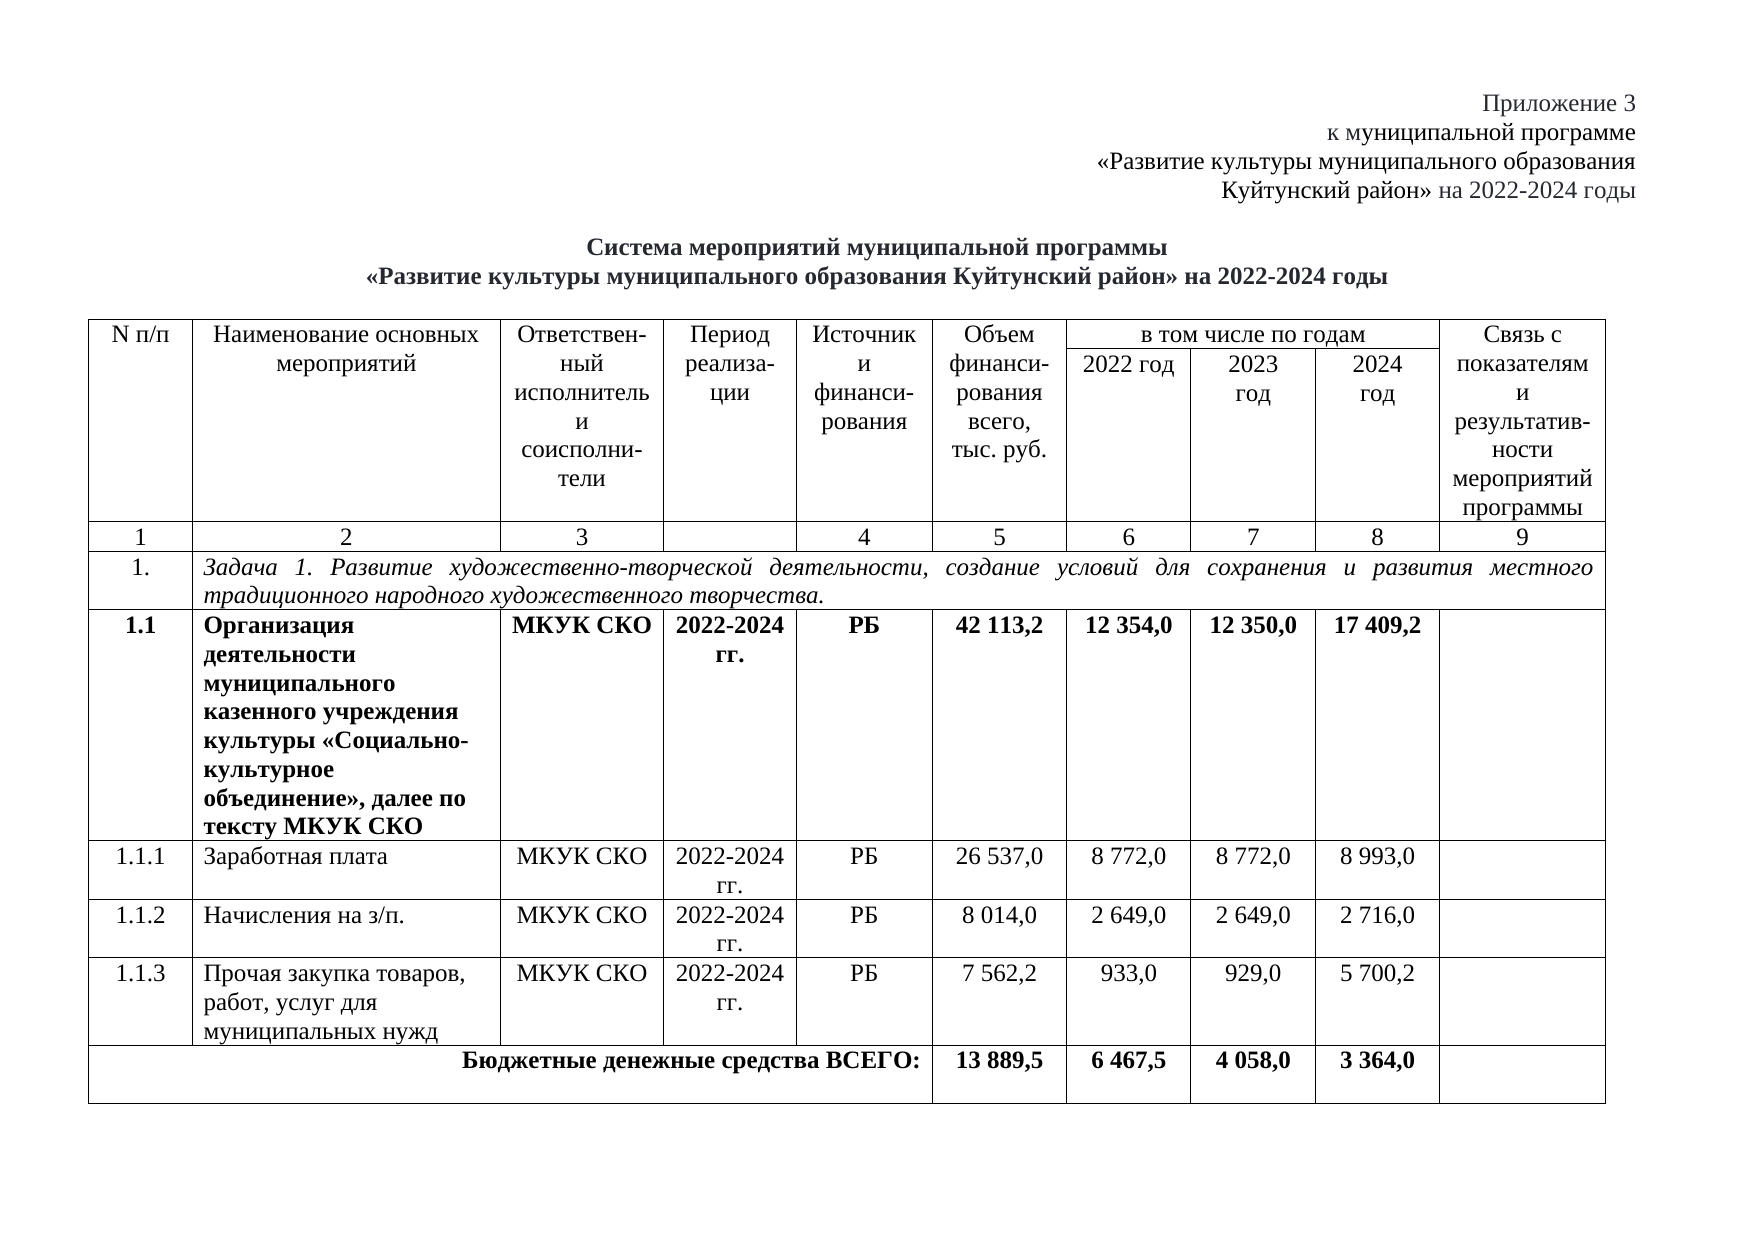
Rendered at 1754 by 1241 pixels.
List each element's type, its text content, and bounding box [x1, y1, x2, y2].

table_header Ответствен-ный исполнитель и соисполни-тели [501, 320, 663, 521]
table_cell 7 562,2 [933, 958, 1066, 1044]
text Куйтунский район» на 2022-2024 годы [118, 175, 1636, 203]
table_cell [1440, 900, 1605, 957]
table_cell 12 354,0 [1067, 610, 1190, 840]
table_cell 4 058,0 [1191, 1046, 1315, 1103]
table_cell 8 [1316, 522, 1439, 551]
table_cell Заработная плата [193, 841, 500, 899]
table_cell 8 993,0 [1316, 841, 1439, 899]
table_cell 4 [797, 522, 932, 551]
table_cell 3 [501, 522, 663, 551]
table_cell РБ [797, 958, 932, 1044]
table_cell 1.1.3 [89, 958, 192, 1044]
table_cell РБ [797, 841, 932, 899]
table_cell [664, 522, 796, 551]
table_cell 17 409,2 [1316, 610, 1439, 840]
text Приложение 3 [118, 88, 1636, 117]
table_header Наименование основных мероприятий [193, 320, 500, 521]
table_cell [1440, 1046, 1605, 1103]
table_cell 929,0 [1191, 958, 1315, 1044]
table_cell МКУК СКО [501, 958, 663, 1044]
table_header N п/п [89, 320, 192, 521]
table_cell 7 [1191, 522, 1315, 551]
table_cell 5 700,2 [1316, 958, 1439, 1044]
table_cell 2 649,0 [1067, 900, 1190, 957]
table_cell Начисления на з/п. [193, 900, 500, 957]
table_cell 3 364,0 [1316, 1046, 1439, 1103]
table_cell 5 [933, 522, 1066, 551]
table_cell 8 014,0 [933, 900, 1066, 957]
table_cell 9 [1440, 522, 1605, 551]
table_cell 2 [193, 522, 500, 551]
table_cell 1.1.2 [89, 900, 192, 957]
table_cell Прочая закупка товаров, работ, услуг для муниципальных нужд [193, 958, 500, 1044]
table_cell 2022-2024 гг. [664, 900, 796, 957]
table_cell 13 889,5 [933, 1046, 1066, 1103]
table_cell 8 772,0 [1191, 841, 1315, 899]
text Система мероприятий муниципальной программы [118, 232, 1636, 261]
table_cell 2024 год [1316, 349, 1439, 521]
table_cell 2 649,0 [1191, 900, 1315, 957]
table_cell Организация деятельности муниципального казенного учреждения культуры «Социально-культурное объединение», далее по тексту МКУК СКО [193, 610, 500, 840]
table_cell РБ [797, 900, 932, 957]
table_cell [1440, 958, 1605, 1044]
table_header Источники финанси-рования [797, 320, 932, 521]
table_cell МКУК СКО [501, 841, 663, 899]
table_cell 1 [89, 522, 192, 551]
table_header Объем финанси-рования всего, тыс. руб. [933, 320, 1066, 521]
table_cell 26 537,0 [933, 841, 1066, 899]
table_cell 2022 год [1067, 349, 1190, 521]
table_cell 2022-2024 гг. [664, 841, 796, 899]
table_cell Задача 1. Развитие художественно-творческой деятельности, создание условий для сохранения и развития местного традиционного народного художественного творчества. [193, 552, 1605, 609]
table_header Связь с показателями результатив-ности мероприятий программы [1440, 320, 1605, 521]
table_cell [1440, 610, 1605, 840]
table_cell [1440, 841, 1605, 899]
table_cell МКУК СКО [501, 610, 663, 840]
table_cell 12 350,0 [1191, 610, 1315, 840]
text к муниципальной программе [118, 117, 1636, 146]
table_cell 42 113,2 [933, 610, 1066, 840]
table_cell Бюджетные денежные средства ВСЕГО: [89, 1046, 932, 1103]
table_cell 6 [1067, 522, 1190, 551]
table_cell 2022-2024 гг. [664, 610, 796, 840]
table_cell 2022-2024 гг. [664, 958, 796, 1044]
table_cell 1. [89, 552, 192, 609]
table_cell 8 772,0 [1067, 841, 1190, 899]
text «Развитие культуры муниципального образования [118, 146, 1636, 175]
table_cell 1.1 [89, 610, 192, 840]
table_cell МКУК СКО [501, 900, 663, 957]
table_cell 6 467,5 [1067, 1046, 1190, 1103]
table_cell 2 716,0 [1316, 900, 1439, 957]
table_cell 2023 год [1191, 349, 1315, 521]
table_header Период реализа-ции [664, 320, 796, 521]
table_cell РБ [797, 610, 932, 840]
table_cell 933,0 [1067, 958, 1190, 1044]
table_header в том числе по годам [1067, 320, 1439, 348]
text «Развитие культуры муниципального образования Куйтунский район» на 2022-2024 годы [118, 261, 1636, 290]
table_cell 1.1.1 [89, 841, 192, 899]
